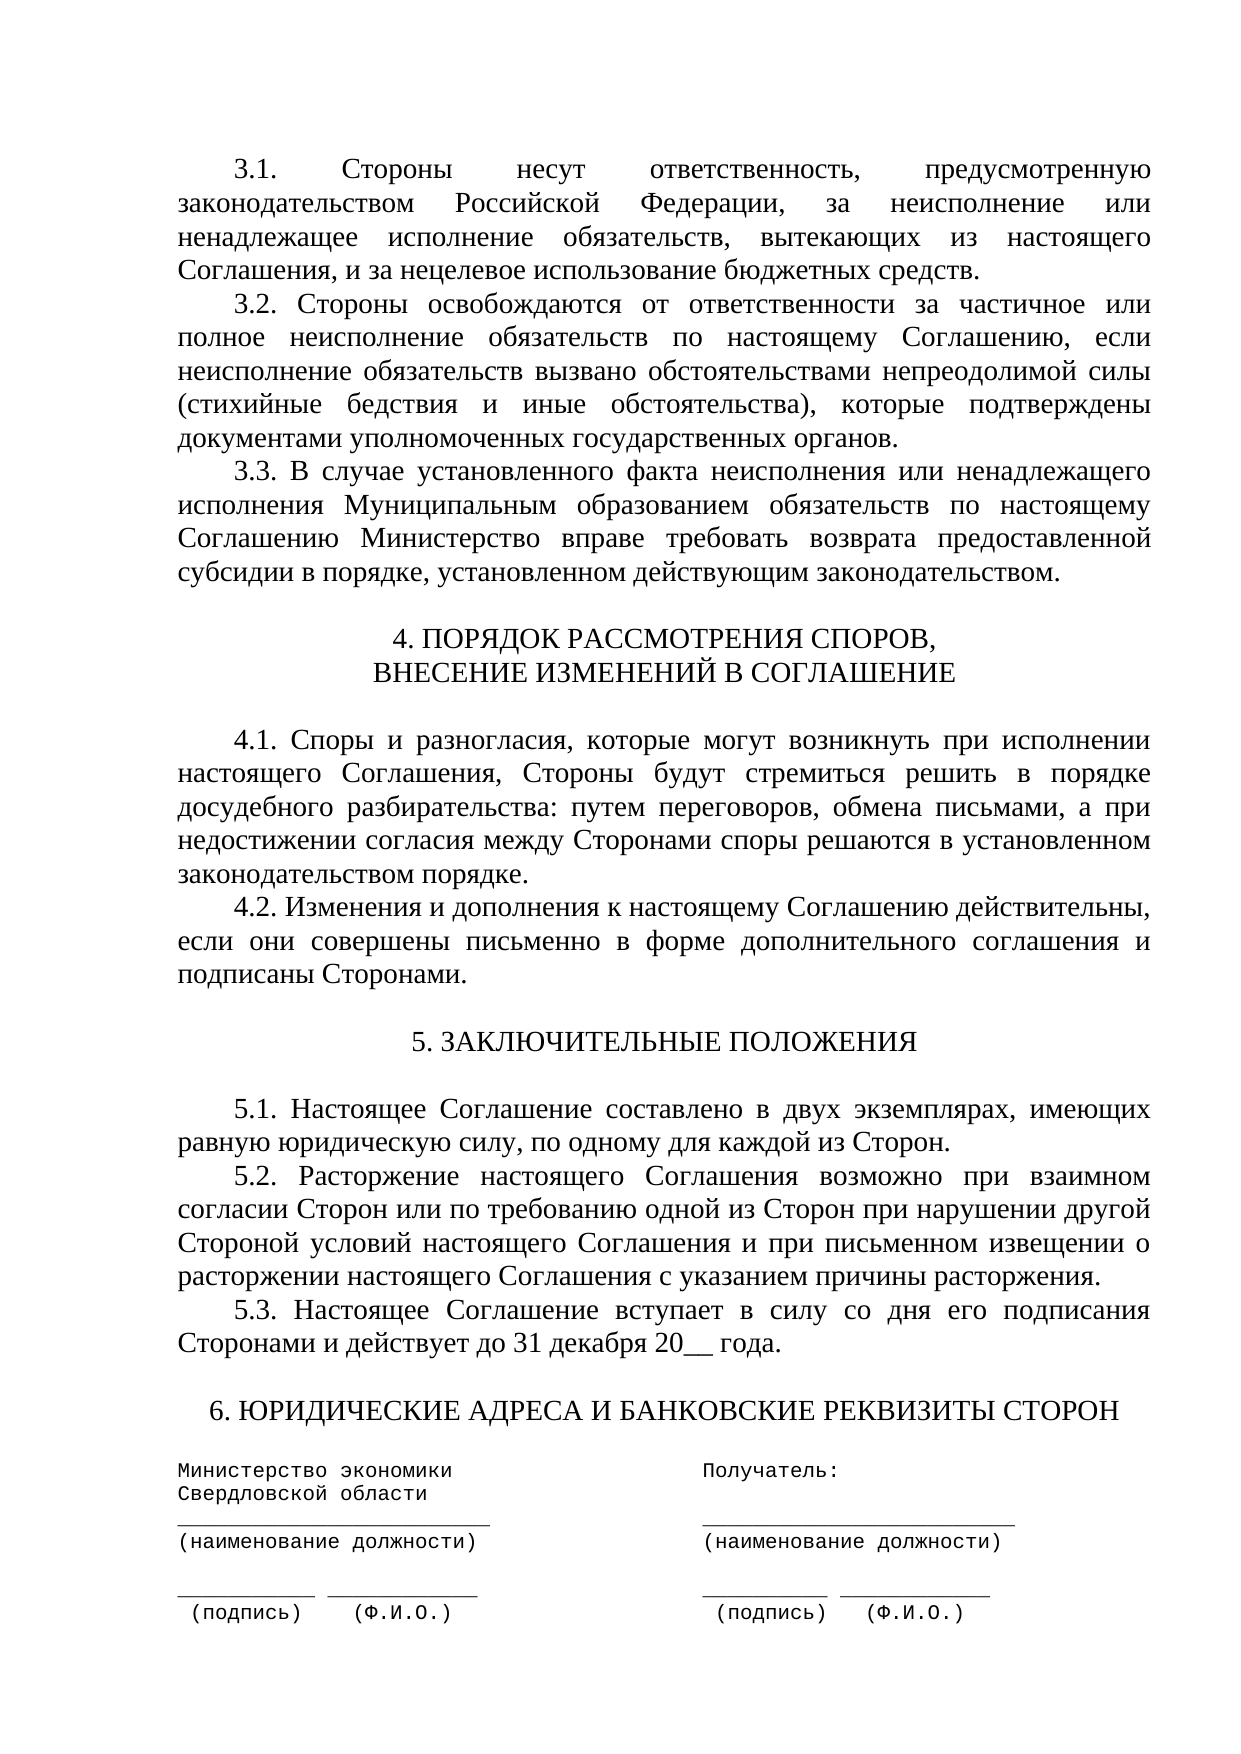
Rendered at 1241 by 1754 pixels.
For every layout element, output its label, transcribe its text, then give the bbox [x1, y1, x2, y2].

text 5.3. Настоящее Соглашение вступает в силу со дня его подписания Сторонами и действует до 31 декабря 20__ года. [177, 1292, 1152, 1359]
text 6. ЮРИДИЧЕСКИЕ АДРЕСА И БАНКОВСКИЕ РЕКВИЗИТЫ СТОРОН [177, 1393, 1152, 1426]
text 4.1. Споры и разногласия, которые могут возникнуть при исполнении настоящего Соглашения, Стороны будут стремиться решить в порядке досудебного разбирательства: путем переговоров, обмена письмами, а при недостижении согласия между Сторонами споры решаются в установленном законодательством порядке. [177, 722, 1152, 889]
text 4. ПОРЯДОК РАССМОТРЕНИЯ СПОРОВ, [177, 621, 1152, 655]
text 3.2. Стороны освобождаются от ответственности за частичное или полное неисполнение обязательств по настоящему Соглашению, если неисполнение обязательств вызвано обстоятельствами непреодолимой силы (стихийные бедствия и иные обстоятельства), которые подтверждены документами уполномоченных государственных органов. [177, 286, 1152, 453]
text 3.1. Стороны несут ответственность, предусмотренную законодательством Российской Федерации, за неисполнение или ненадлежащее исполнение обязательств, вытекающих из настоящего Соглашения, и за нецелевое использование бюджетных средств. [177, 152, 1152, 286]
text _________________________ _________________________ [177, 1507, 1152, 1531]
text 5. ЗАКЛЮЧИТЕЛЬНЫЕ ПОЛОЖЕНИЯ [177, 1024, 1152, 1057]
text 5.1. Настоящее Соглашение составлено в двух экземплярах, имеющих равную юридическую силу, по одному для каждой из Сторон. [177, 1091, 1152, 1158]
text 4.2. Изменения и дополнения к настоящему Соглашению действительны, если они совершены письменно в форме дополнительного соглашения и подписаны Сторонами. [177, 889, 1152, 990]
text ВНЕСЕНИЕ ИЗМЕНЕНИЙ В СОГЛАШЕНИЕ [177, 655, 1152, 688]
text 3.3. В случае установленного факта неисполнения или ненадлежащего исполнения Муниципальным образованием обязательств по настоящему Соглашению Министерство вправе требовать возврата предоставленной субсидии в порядке, установленном действующим законодательством. [177, 453, 1152, 588]
text 5.2. Расторжение настоящего Соглашения возможно при взаимном согласии Сторон или по требованию одной из Сторон при нарушении другой Стороной условий настоящего Соглашения и при письменном извещении о расторжении настоящего Соглашения с указанием причины расторжения. [177, 1158, 1152, 1292]
text Министерство экономики Получатель: [177, 1460, 1152, 1483]
text (наименование должности) (наименование должности) [177, 1531, 1152, 1554]
text (подпись) (Ф.И.О.) (подпись) (Ф.И.О.) [177, 1602, 1152, 1625]
text ___________ ____________ __________ ____________ [177, 1578, 1152, 1602]
text Свердловской области [177, 1483, 1152, 1507]
